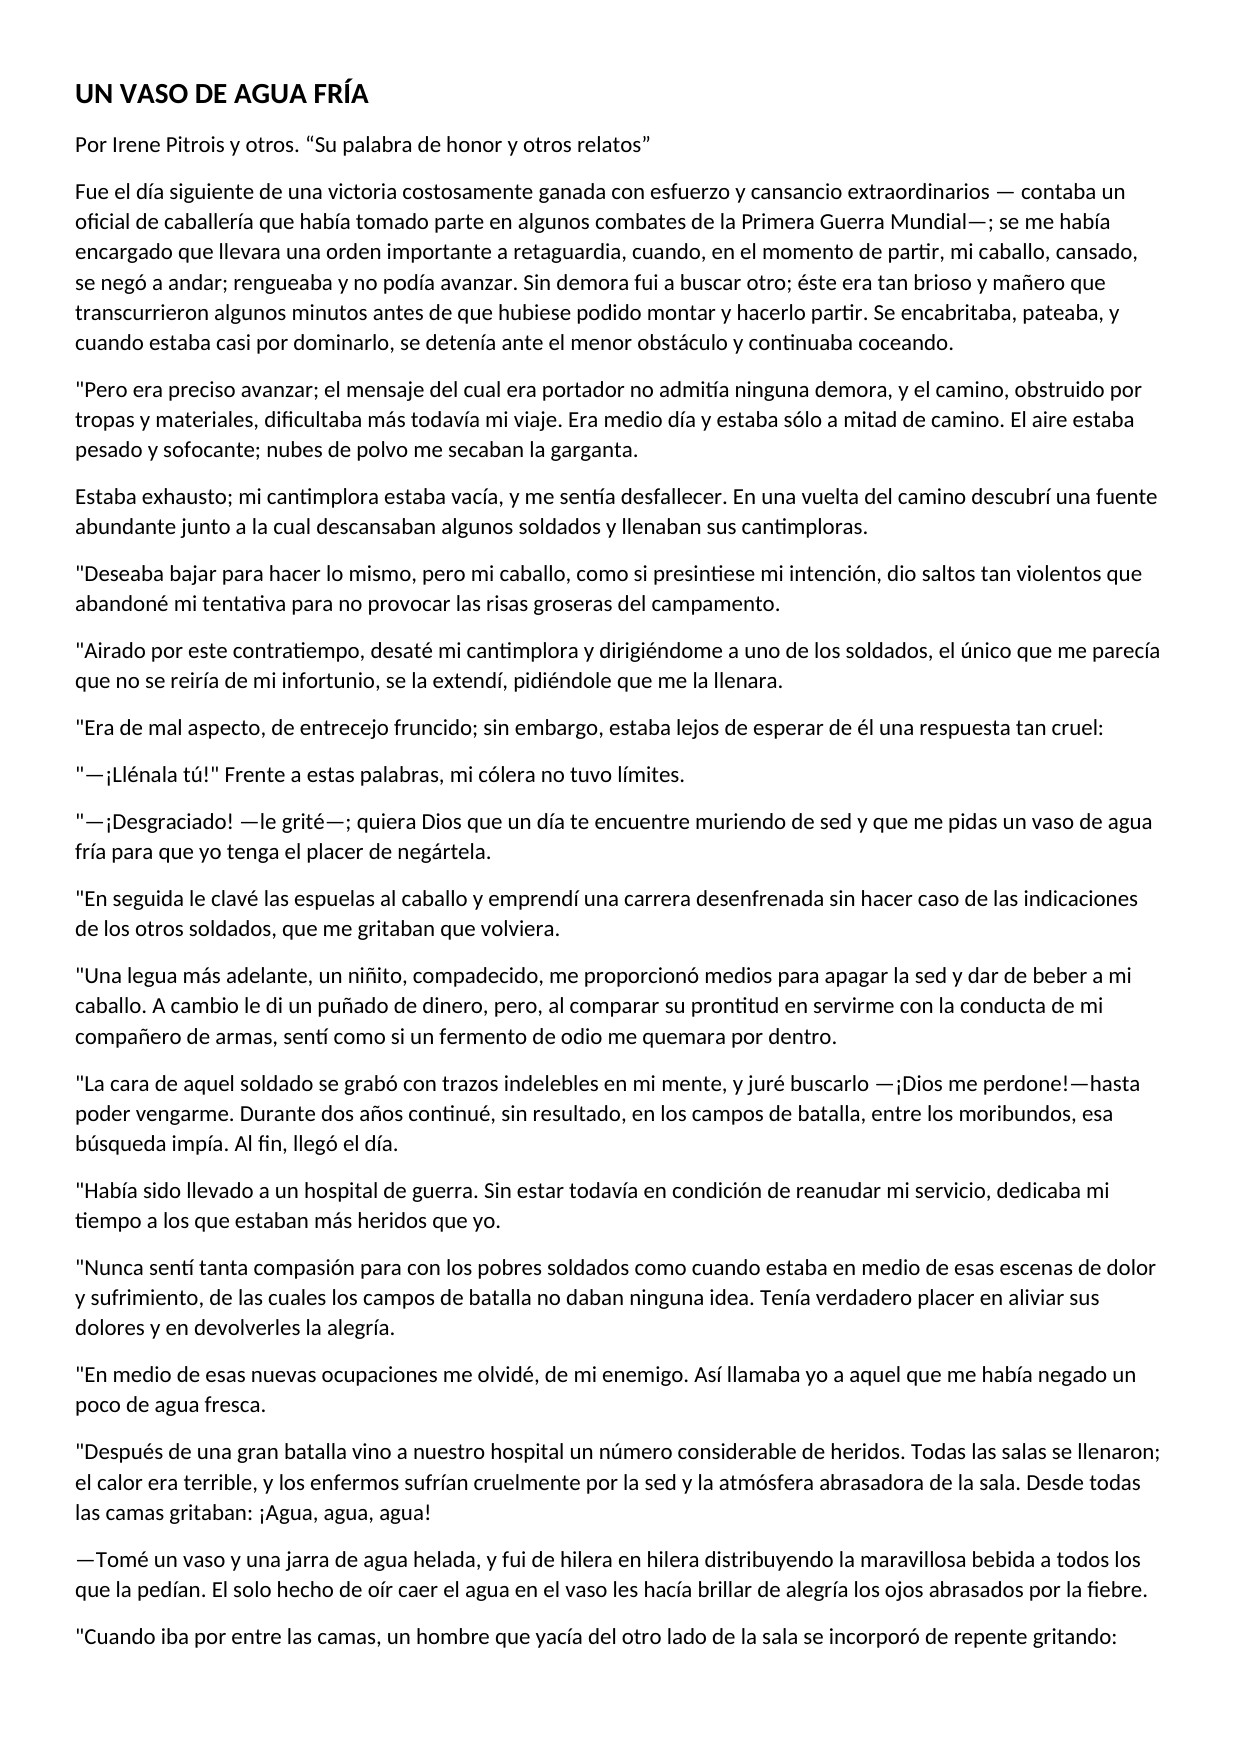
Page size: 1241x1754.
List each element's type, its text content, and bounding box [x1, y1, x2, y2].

text "Cuando iba por entre las camas, un hombre que yacía del otro lado de la sala se incorporó de repente gritando: [75, 1622, 1165, 1650]
text "Nunca sentí tanta compasión para con los pobres soldados como cuando estaba en medio de esas escenas de dolor y sufrimiento, de las cuales los campos de batalla no daban ninguna idea. Tenía verdadero placer en aliviar sus dolores y en devolverles la alegría. [75, 1253, 1165, 1341]
text Estaba exhausto; mi cantimplora estaba vacía, y me sentía desfallecer. En una vuelta del camino descubrí una fuente abundante junto a la cual descansaban algunos soldados y llenaban sus cantimploras. [75, 482, 1165, 540]
text "Una legua más adelante, un niñito, compadecido, me proporcionó medios para apagar la sed y dar de beber a mi caballo. A cambio le di un puñado de dinero, pero, al comparar su prontitud en servirme con la conducta de mi compañero de armas, sentí como si un fermento de odio me quemara por dentro. [75, 961, 1165, 1050]
text Fue el día siguiente de una victoria costosamente ganada con esfuerzo y cansancio extraordinarios — contaba un oficial de caballería que había tomado parte en algunos combates de la Primera Guerra Mundial—; se me había encargado que llevara una orden importante a retaguardia, cuando, en el momento de partir, mi caballo, cansado, se negó a andar; rengueaba y no podía avanzar. Sin demora fui a buscar otro; éste era tan brioso y mañero que transcurrieron algunos minutos antes de que hubiese podido montar y hacerlo partir. Se encabritaba, pateaba, y cuando estaba casi por dominarlo, se detenía ante el menor obstáculo y continuaba coceando. [75, 177, 1165, 356]
text "Pero era preciso avanzar; el mensaje del cual era portador no admitía ninguna demora, y el camino, obstruido por tropas y materiales, dificultaba más todavía mi viaje. Era medio día y estaba sólo a mitad de camino. El aire estaba pesado y sofocante; nubes de polvo me secaban la garganta. [75, 375, 1165, 463]
text "—¡Llénala tú!" Frente a estas palabras, mi cólera no tuvo límites. [75, 760, 1165, 788]
text Por Irene Pitrois y otros. “Su palabra de honor y otros relatos” [75, 130, 1165, 158]
text "Había sido llevado a un hospital de guerra. Sin estar todavía en condición de reanudar mi servicio, dedicaba mi tiempo a los que estaban más heridos que yo. [75, 1176, 1165, 1234]
text "La cara de aquel soldado se grabó con trazos indelebles en mi mente, y juré buscarlo —¡Dios me perdone!—hasta poder vengarme. Durante dos años continué, sin resultado, en los campos de batalla, entre los moribundos, esa búsqueda impía. Al fin, llegó el día. [75, 1069, 1165, 1157]
text "En seguida le clavé las espuelas al caballo y emprendí una carrera desenfrenada sin hacer caso de las indicaciones de los otros soldados, que me gritaban que volviera. [75, 884, 1165, 942]
text —Tomé un vaso y una jarra de agua helada, y fui de hilera en hilera distribuyendo la maravillosa bebida a todos los que la pedían. El solo hecho de oír caer el agua en el vaso les hacía brillar de alegría los ojos abrasados por la fiebre. [75, 1545, 1165, 1603]
text "Airado por este contratiempo, desaté mi cantimplora y dirigiéndome a uno de los soldados, el único que me parecía que no se reiría de mi infortunio, se la extendí, pidiéndole que me la llenara. [75, 636, 1165, 694]
text UN VASO DE AGUA FRÍA [75, 75, 1165, 111]
text "—¡Desgraciado! —le grité—; quiera Dios que un día te encuentre muriendo de sed y que me pidas un vaso de agua fría para que yo tenga el placer de negártela. [75, 807, 1165, 865]
text "En medio de esas nuevas ocupaciones me olvidé, de mi enemigo. Así llamaba yo a aquel que me había negado un poco de agua fresca. [75, 1360, 1165, 1418]
text "Era de mal aspecto, de entrecejo fruncido; sin embargo, estaba lejos de esperar de él una respuesta tan cruel: [75, 713, 1165, 741]
text "Después de una gran batalla vino a nuestro hospital un número considerable de heridos. Todas las salas se llenaron; el calor era terrible, y los enfermos sufrían cruelmente por la sed y la atmósfera abrasadora de la sala. Desde todas las camas gritaban: ¡Agua, agua, agua! [75, 1437, 1165, 1526]
text "Deseaba bajar para hacer lo mismo, pero mi caballo, como si presintiese mi intención, dio saltos tan violentos que abandoné mi tentativa para no provocar las risas groseras del campamento. [75, 559, 1165, 617]
